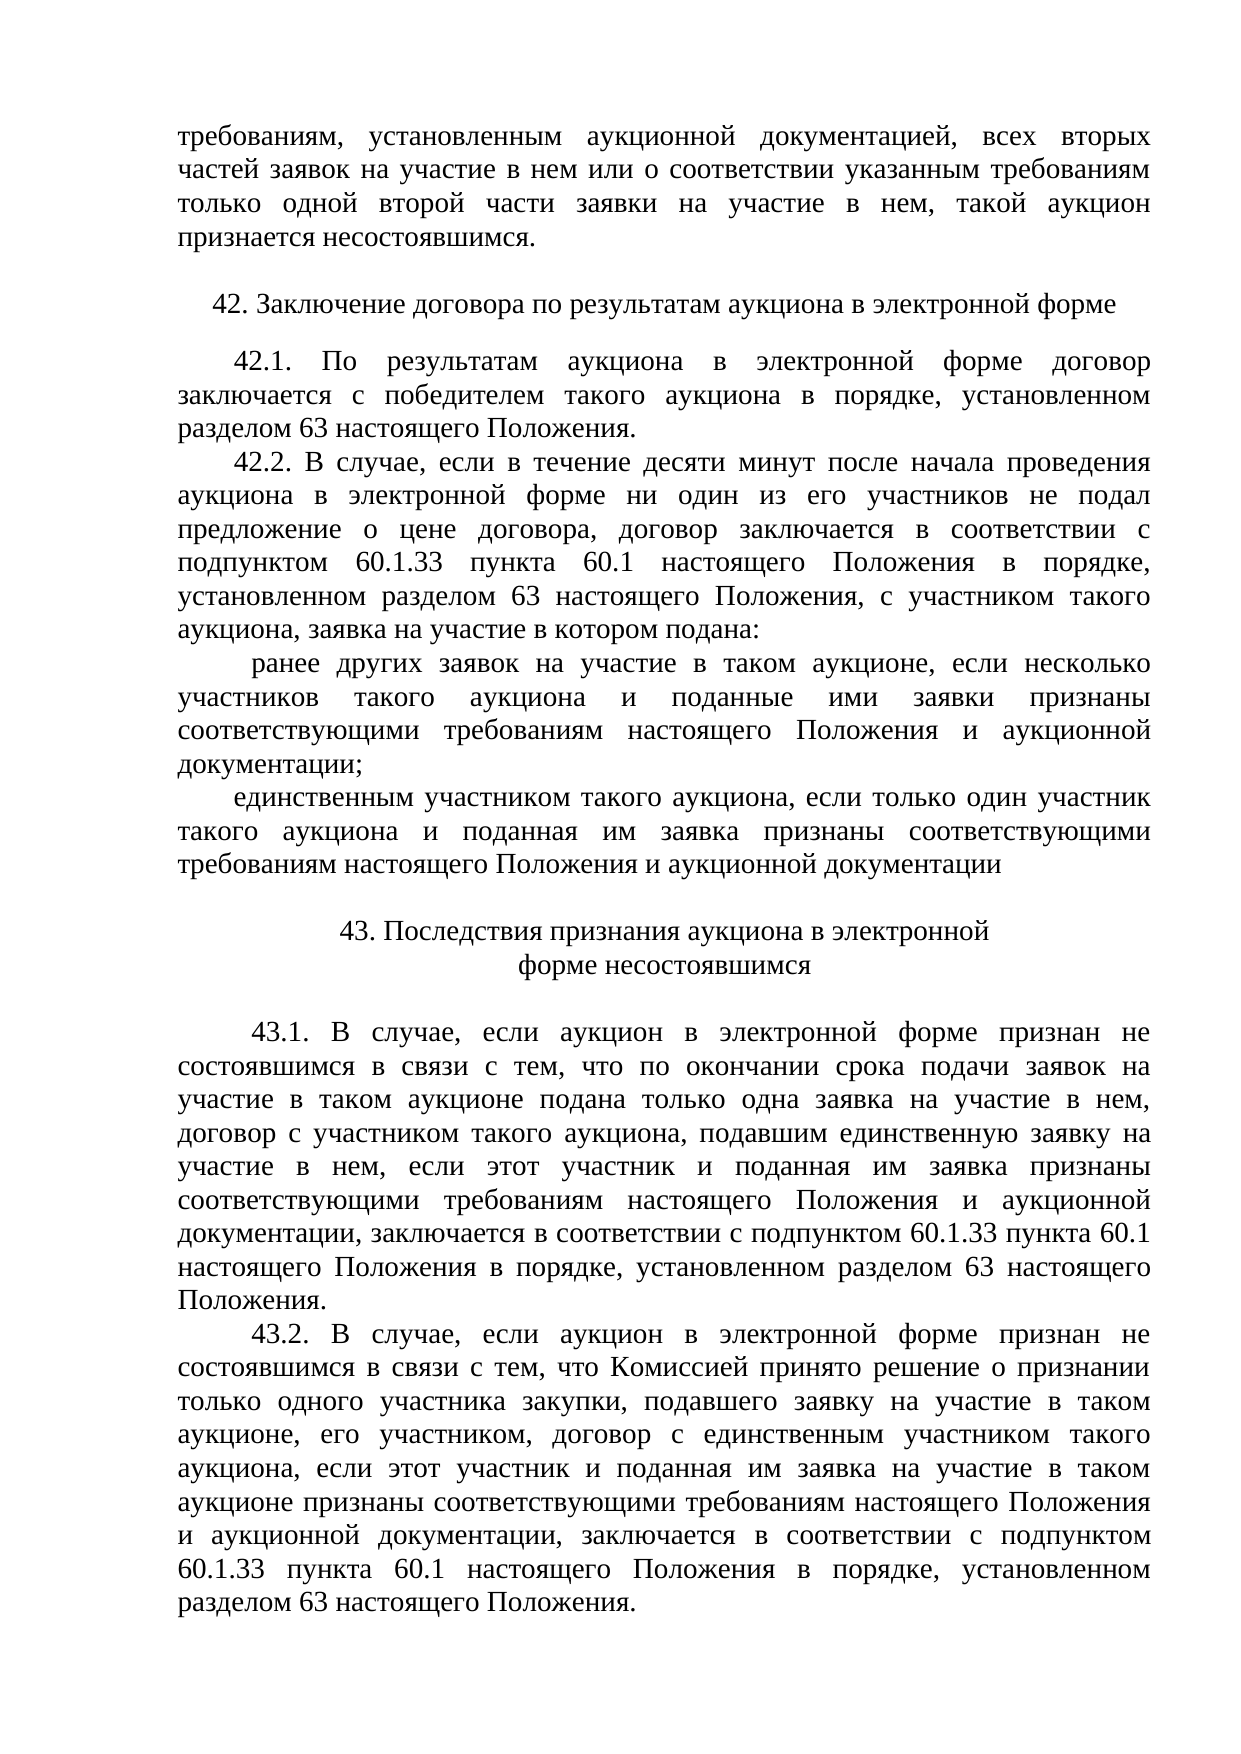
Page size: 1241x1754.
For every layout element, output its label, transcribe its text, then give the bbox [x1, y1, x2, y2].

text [177, 118, 1152, 252]
text 42.1. По результатам аукциона в электронной форме договор заключается с победителем такого аукциона в порядке, установленном разделом 63 настоящего Положения. [177, 343, 1152, 444]
text 42. Заключение договора по результатам аукциона в электронной форме [177, 286, 1152, 319]
text 43.1. В случае, если аукцион в электронной форме признан не состоявшимся в связи с тем, что по окончании срока подачи заявок на участие в таком аукционе подана только одна заявка на участие в нем, договор с участником такого аукциона, подавшим единственную заявку на участие в нем, если этот участник и поданная им заявка признаны соответствующими требованиям настоящего Положения и аукционной документации, заключается в соответствии с подпунктом 60.1.33 пункта 60.1 настоящего Положения в порядке, установленном разделом 63 настоящего Положения. [177, 1014, 1152, 1316]
text 43. Последствия признания аукциона в электронной [177, 913, 1152, 947]
text 42.2. В случае, если в течение десяти минут после начала проведения аукциона в электронной форме ни один из его участников не подал предложение о цене договора, договор заключается в соответствии с подпунктом 60.1.33 пункта 60.1 настоящего Положения в порядке, установленном разделом 63 настоящего Положения, с участником такого аукциона, заявка на участие в котором подана: [177, 444, 1152, 645]
text форме несостоявшимся [177, 947, 1152, 981]
text ранее других заявок на участие в таком аукционе, если несколько участников такого аукциона и поданные ими заявки признаны соответствующими требованиям настоящего Положения и аукционной документации; [177, 645, 1152, 779]
text единственным участником такого аукциона, если только один участник такого аукциона и поданная им заявка признаны соответствующими требованиям настоящего Положения и аукционной документации [177, 779, 1152, 880]
text 43.2. В случае, если аукцион в электронной форме признан не состоявшимся в связи с тем, что Комиссией принято решение о признании только одного участника закупки, подавшего заявку на участие в таком аукционе, его участником, договор с единственным участником такого аукциона, если этот участник и поданная им заявка на участие в таком аукционе признаны соответствующими требованиям настоящего Положения и аукционной документации, заключается в соответствии с подпунктом 60.1.33 пункта 60.1 настоящего Положения в порядке, установленном разделом 63 настоящего Положения. [177, 1316, 1152, 1618]
